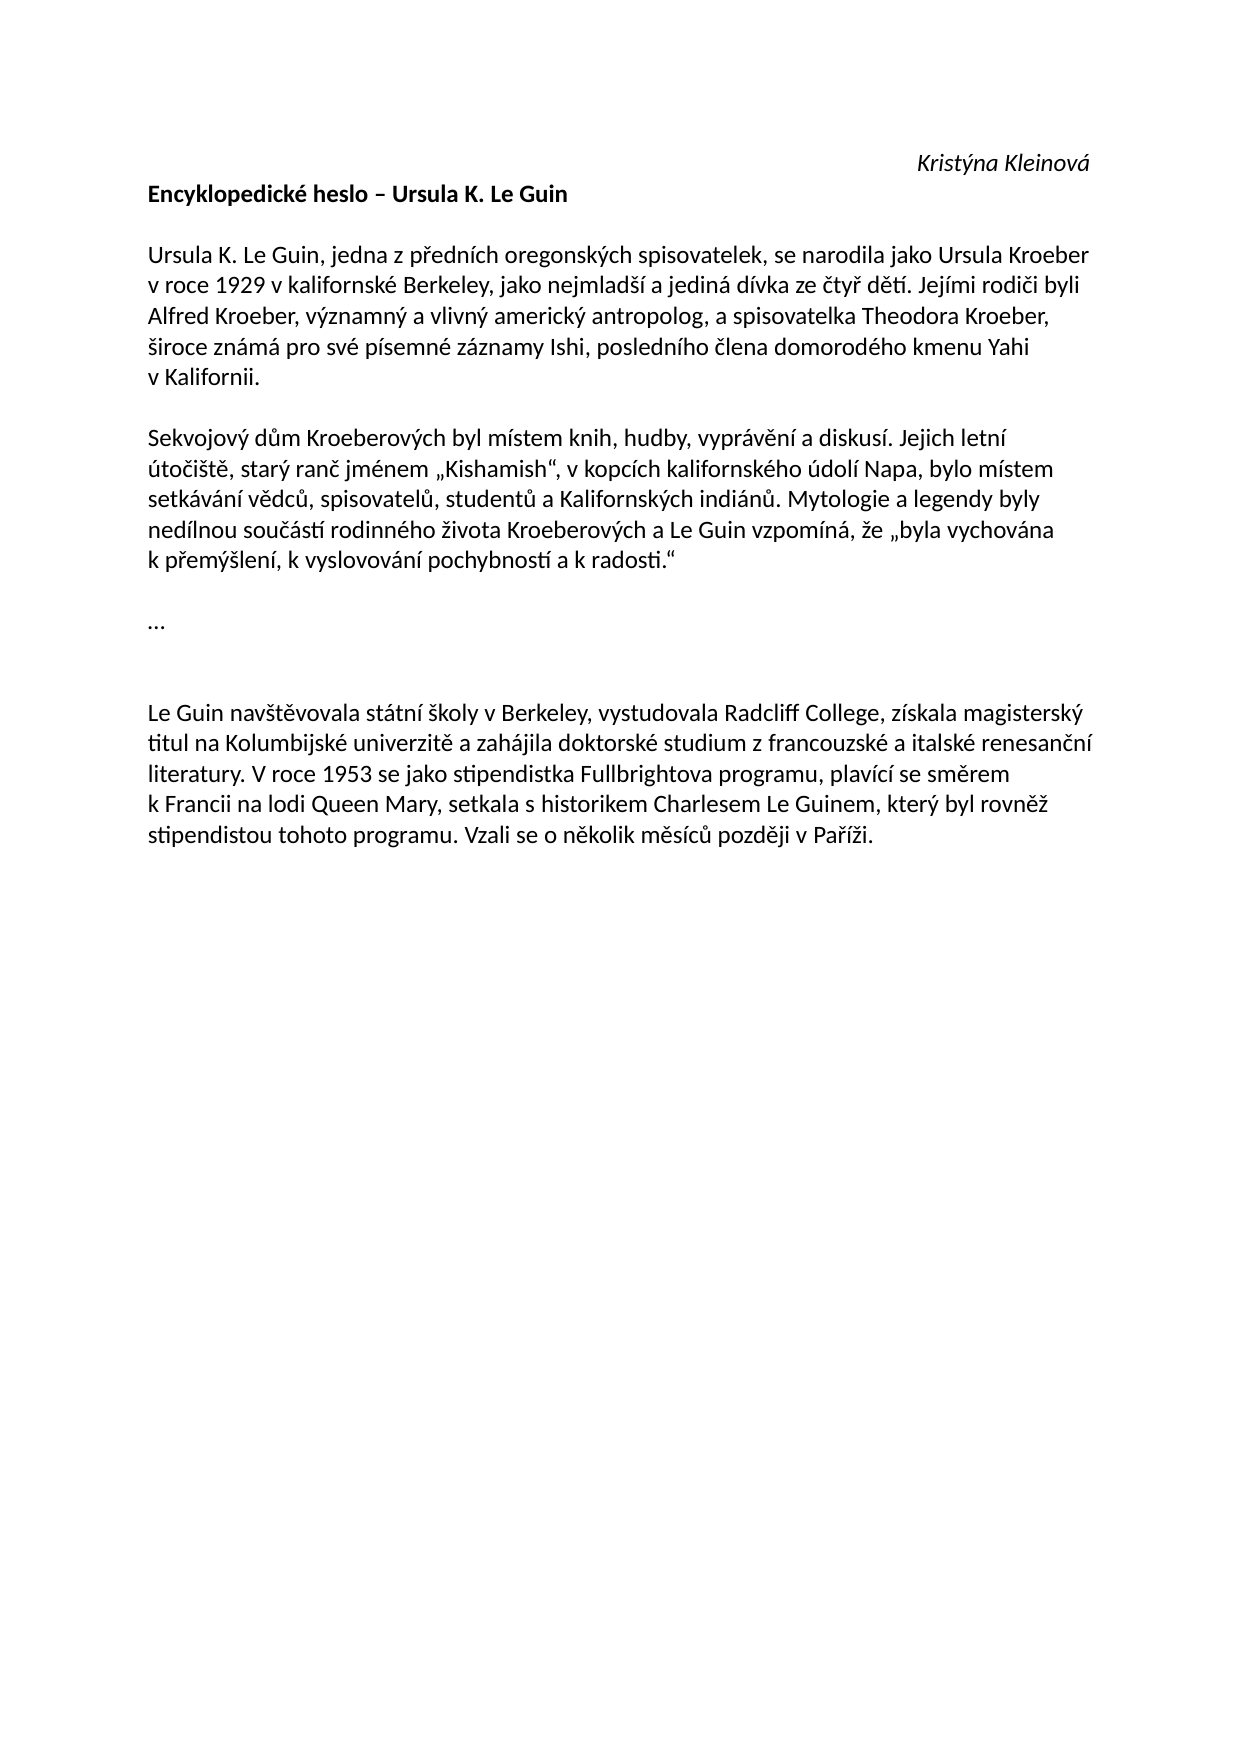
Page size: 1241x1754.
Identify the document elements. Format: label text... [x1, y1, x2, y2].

text Le Guin navštěvovala státní školy v Berkeley, vystudovala Radcliff College, získala magisterský titul na Kolumbijské univerzitě a zahájila doktorské studium z francouzské a italské renesanční literatury. V roce 1953 se jako stipendistka Fullbrightova programu, plavící se směrem k Francii na lodi Queen Mary, setkala s historikem Charlesem Le Guinem, který byl rovněž stipendistou tohoto programu. Vzali se o několik měsíců později v Paříži. [148, 697, 1093, 849]
text Ursula K. Le Guin, jedna z předních oregonských spisovatelek, se narodila jako Ursula Kroeber v roce 1929 v kalifornské Berkeley, jako nejmladší a jediná dívka ze čtyř dětí. Jejími rodiči byli Alfred Kroeber, významný a vlivný americký antropolog, a spisovatelka Theodora Kroeber, široce známá pro své písemné záznamy Ishi, posledního člena domorodého kmenu Yahi v Kalifornii. [148, 239, 1093, 392]
text Kristýna Kleinová [148, 148, 1093, 178]
text … [148, 605, 1093, 636]
text Sekvojový dům Kroeberových byl místem knih, hudby, vyprávění a diskusí. Jejich letní útočiště, starý ranč jménem „Kishamish“, v kopcích kalifornského údolí Napa, bylo místem setkávání vědců, spisovatelů, studentů a Kalifornských indiánů. Mytologie a legendy byly nedílnou součástí rodinného života Kroeberových a Le Guin vzpomíná, že „byla vychována k přemýšlení, k vyslovování pochybností a k radosti.“ [148, 422, 1093, 575]
text Encyklopedické heslo – Ursula K. Le Guin [148, 178, 1093, 209]
